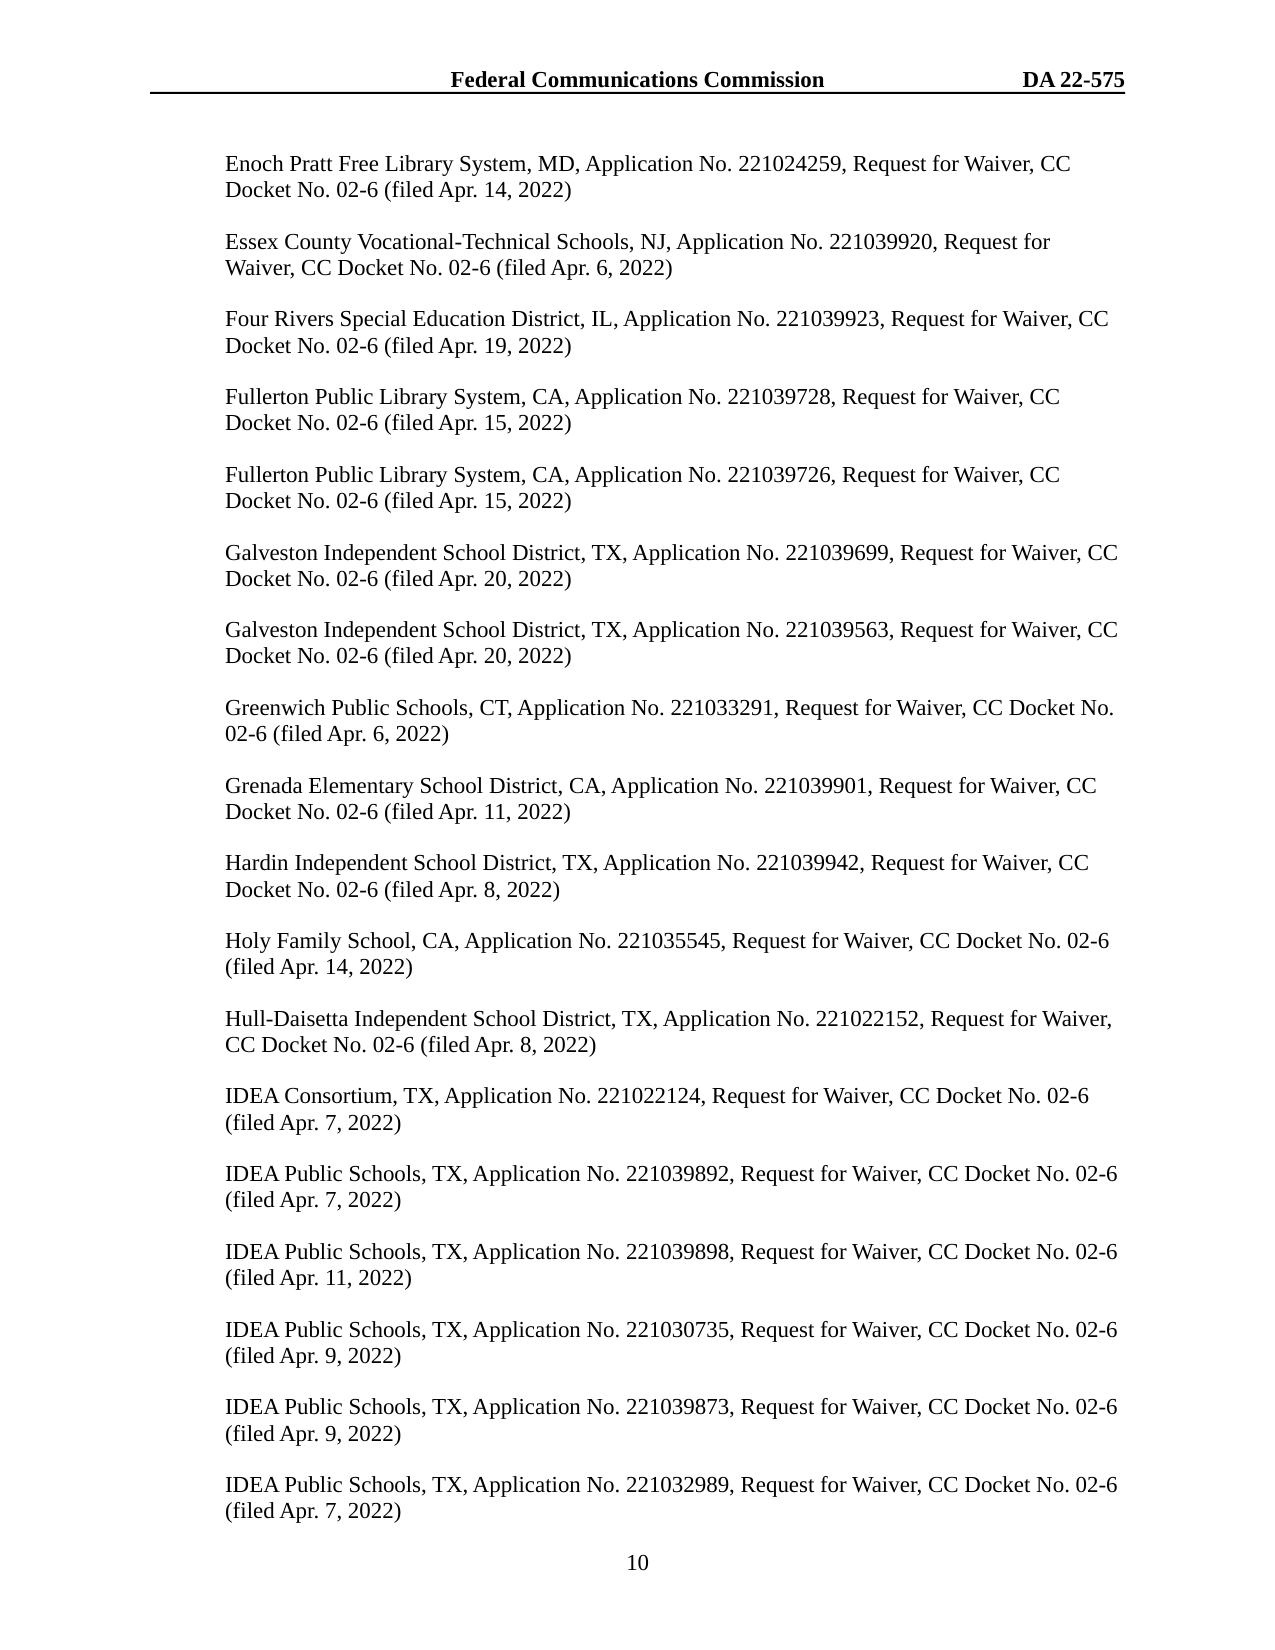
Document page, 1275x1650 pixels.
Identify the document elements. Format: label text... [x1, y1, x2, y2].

text IDEA Public Schools, TX, Application No. 221032989, Request for Waiver, CC Docket No. 02-6 (filed Apr. 7, 2022) [225, 1471, 1125, 1524]
text Hull-Daisetta Independent School District, TX, Application No. 221022152, Request for Waiver, CC Docket No. 02-6 (filed Apr. 8, 2022) [225, 1005, 1125, 1057]
text Fullerton Public Library System, CA, Application No. 221039728, Request for Waiver, CC Docket No. 02-6 (filed Apr. 15, 2022) [225, 383, 1125, 436]
text IDEA Public Schools, TX, Application No. 221039873, Request for Waiver, CC Docket No. 02-6 (filed Apr. 9, 2022) [225, 1393, 1125, 1446]
text IDEA Public Schools, TX, Application No. 221030735, Request for Waiver, CC Docket No. 02-6 (filed Apr. 9, 2022) [225, 1316, 1125, 1368]
text Enoch Pratt Free Library System, MD, Application No. 221024259, Request for Waiver, CC Docket No. 02-6 (filed Apr. 14, 2022) [225, 150, 1125, 203]
text Greenwich Public Schools, CT, Application No. 221033291, Request for Waiver, CC Docket No. 02-6 (filed Apr. 6, 2022) [225, 694, 1125, 747]
text Holy Family School, CA, Application No. 221035545, Request for Waiver, CC Docket No. 02-6 (filed Apr. 14, 2022) [225, 927, 1125, 980]
text IDEA Public Schools, TX, Application No. 221039898, Request for Waiver, CC Docket No. 02-6 (filed Apr. 11, 2022) [225, 1238, 1125, 1291]
text Galveston Independent School District, TX, Application No. 221039563, Request for Waiver, CC Docket No. 02-6 (filed Apr. 20, 2022) [225, 616, 1125, 669]
text Grenada Elementary School District, CA, Application No. 221039901, Request for Waiver, CC Docket No. 02-6 (filed Apr. 11, 2022) [225, 772, 1125, 824]
text Four Rivers Special Education District, IL, Application No. 221039923, Request for Waiver, CC Docket No. 02-6 (filed Apr. 19, 2022) [225, 305, 1125, 358]
text Hardin Independent School District, TX, Application No. 221039942, Request for Waiver, CC Docket No. 02-6 (filed Apr. 8, 2022) [225, 849, 1125, 902]
text Essex County Vocational-Technical Schools, NJ, Application No. 221039920, Request for Waiver, CC Docket No. 02-6 (filed Apr. 6, 2022) [225, 228, 1125, 280]
text Fullerton Public Library System, CA, Application No. 221039726, Request for Waiver, CC Docket No. 02-6 (filed Apr. 15, 2022) [225, 461, 1125, 513]
text IDEA Consortium, TX, Application No. 221022124, Request for Waiver, CC Docket No. 02-6 (filed Apr. 7, 2022) [225, 1082, 1125, 1135]
text IDEA Public Schools, TX, Application No. 221039892, Request for Waiver, CC Docket No. 02-6 (filed Apr. 7, 2022) [225, 1160, 1125, 1213]
text Galveston Independent School District, TX, Application No. 221039699, Request for Waiver, CC Docket No. 02-6 (filed Apr. 20, 2022) [225, 538, 1125, 591]
